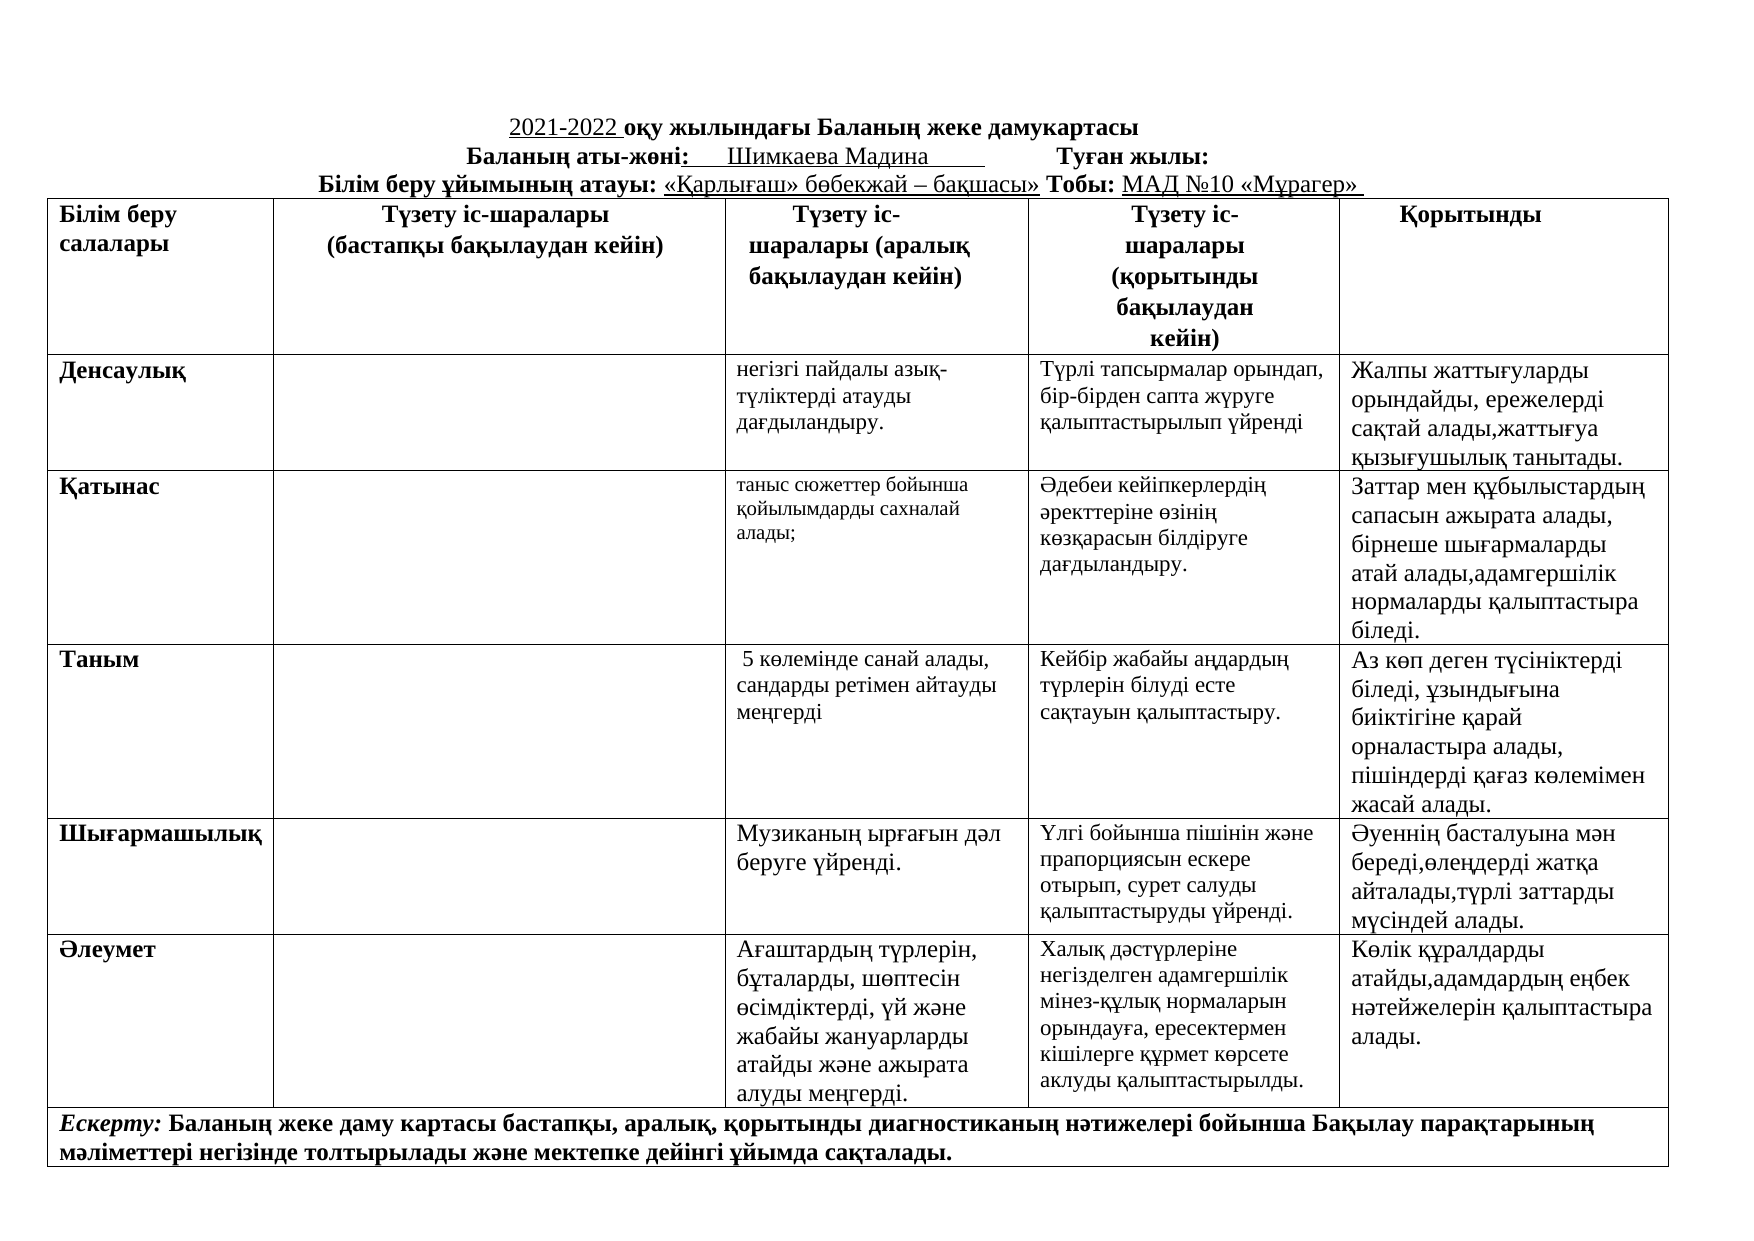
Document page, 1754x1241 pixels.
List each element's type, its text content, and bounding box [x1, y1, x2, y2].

table_cell Әлеумет [48, 935, 273, 1107]
table_cell Ағаштардың түрлерін, бұталарды, шөптесін өсімдіктерді, үй және жабайы жануарларды атайды және ажырата алуды меңгерді. [726, 935, 1028, 1107]
table_cell 5 көлемінде санай алады, сандарды ретімен айтауды меңгерді [726, 645, 1028, 817]
table_cell [274, 645, 725, 817]
table_cell Кейбір жабайы аңдардың түрлерін білуді есте сақтауын қалыптастыру. [1029, 645, 1339, 817]
table_cell таныс сюжеттер бойынша қойылымдарды сахналай алады; [726, 471, 1028, 644]
table_header Түзету іс-шаралары (аралық бақылаудан кейін) [726, 199, 1028, 354]
table_cell Түрлі тапсырмалар орындап, бір-бірден сапта жүруге қалыптастырылып үйренді [1029, 355, 1339, 470]
table_cell Шығармашылық [48, 819, 273, 933]
table_cell [274, 819, 725, 933]
table_cell Аз көп деген түсініктерді біледі, ұзындығына биіктігіне қарай орналастыра алады, пішіндерді қағаз көлемімен жасай алады. [1340, 645, 1668, 817]
text 2021-2022 оқу жылындағы Баланың жеке дамукартасы [509, 112, 1636, 141]
table_cell [274, 935, 725, 1107]
table_cell Денсаулық [48, 355, 273, 470]
table_cell Ескерту: Баланың жеке даму картасы бастапқы, аралық, қорытынды диагностиканың нәтижелері бойынша Бақылау парақтарының мәліметтері негізінде толтырылады және мектепке дейінгі ұйымда сақталады. [48, 1108, 1668, 1166]
table_cell Таным [48, 645, 273, 817]
table_cell Көлік құралдарды атайды,адамдардың еңбек нәтейжелерін қалыптастыра алады. [1340, 935, 1668, 1107]
table_cell Музиканың ырғағын дәл беруге үйренді. [726, 819, 1028, 933]
table_cell Әдебеи кейіпкерлердің әректтеріне өзінің көзқарасын білдіруге дағдыландыру. [1029, 471, 1339, 644]
text Баланың аты-жөні: Шимкаева Мадина Туған жылы: [59, 141, 1616, 169]
table_header Қорытынды [1340, 199, 1668, 354]
table_header Түзету іс-шаралары (бастапқы бақылаудан кейін) [274, 199, 725, 354]
table_cell Әуеннің басталуына мән береді,өлеңдерді жатқа айталады,түрлі заттарды мүсіндей алады. [1340, 819, 1668, 933]
table_header Білім беру салалары [48, 199, 273, 354]
table_cell негізгі пайдалы азық-түліктерді атауды дағдыландыру. [726, 355, 1028, 470]
table_cell Үлгі бойынша пішінін және прапорциясын ескере отырып, сурет салуды қалыптастыруды үйренді. [1029, 819, 1339, 933]
table_cell Қатынас [48, 471, 273, 644]
table_cell Жалпы жаттығуларды орындайды, ережелерді сақтай алады,жаттығуа қызығушылық танытады. [1340, 355, 1668, 470]
table_cell [274, 471, 725, 644]
table_cell Халық дәстүрлеріне негізделген адамгершілік мінез-құлық нормаларын орындауға, ересектермен кішілерге құрмет көрсете аклуды қалыптастырылды. [1029, 935, 1339, 1107]
text Білім беру ұйымының атауы: «Қарлығаш» бөбекжай – бақшасы» Тобы: МАД №10 «Мұрагер» [59, 169, 1616, 198]
table_header Түзету іс-шаралары (қорытынды бақылаудан кейін) [1029, 199, 1339, 354]
table_cell Заттар мен құбылыстардың сапасын ажырата алады, бірнеше шығармаларды атай алады,адамгершілік нормаларды қалыптастыра біледі. [1340, 471, 1668, 644]
table_cell [274, 355, 725, 470]
